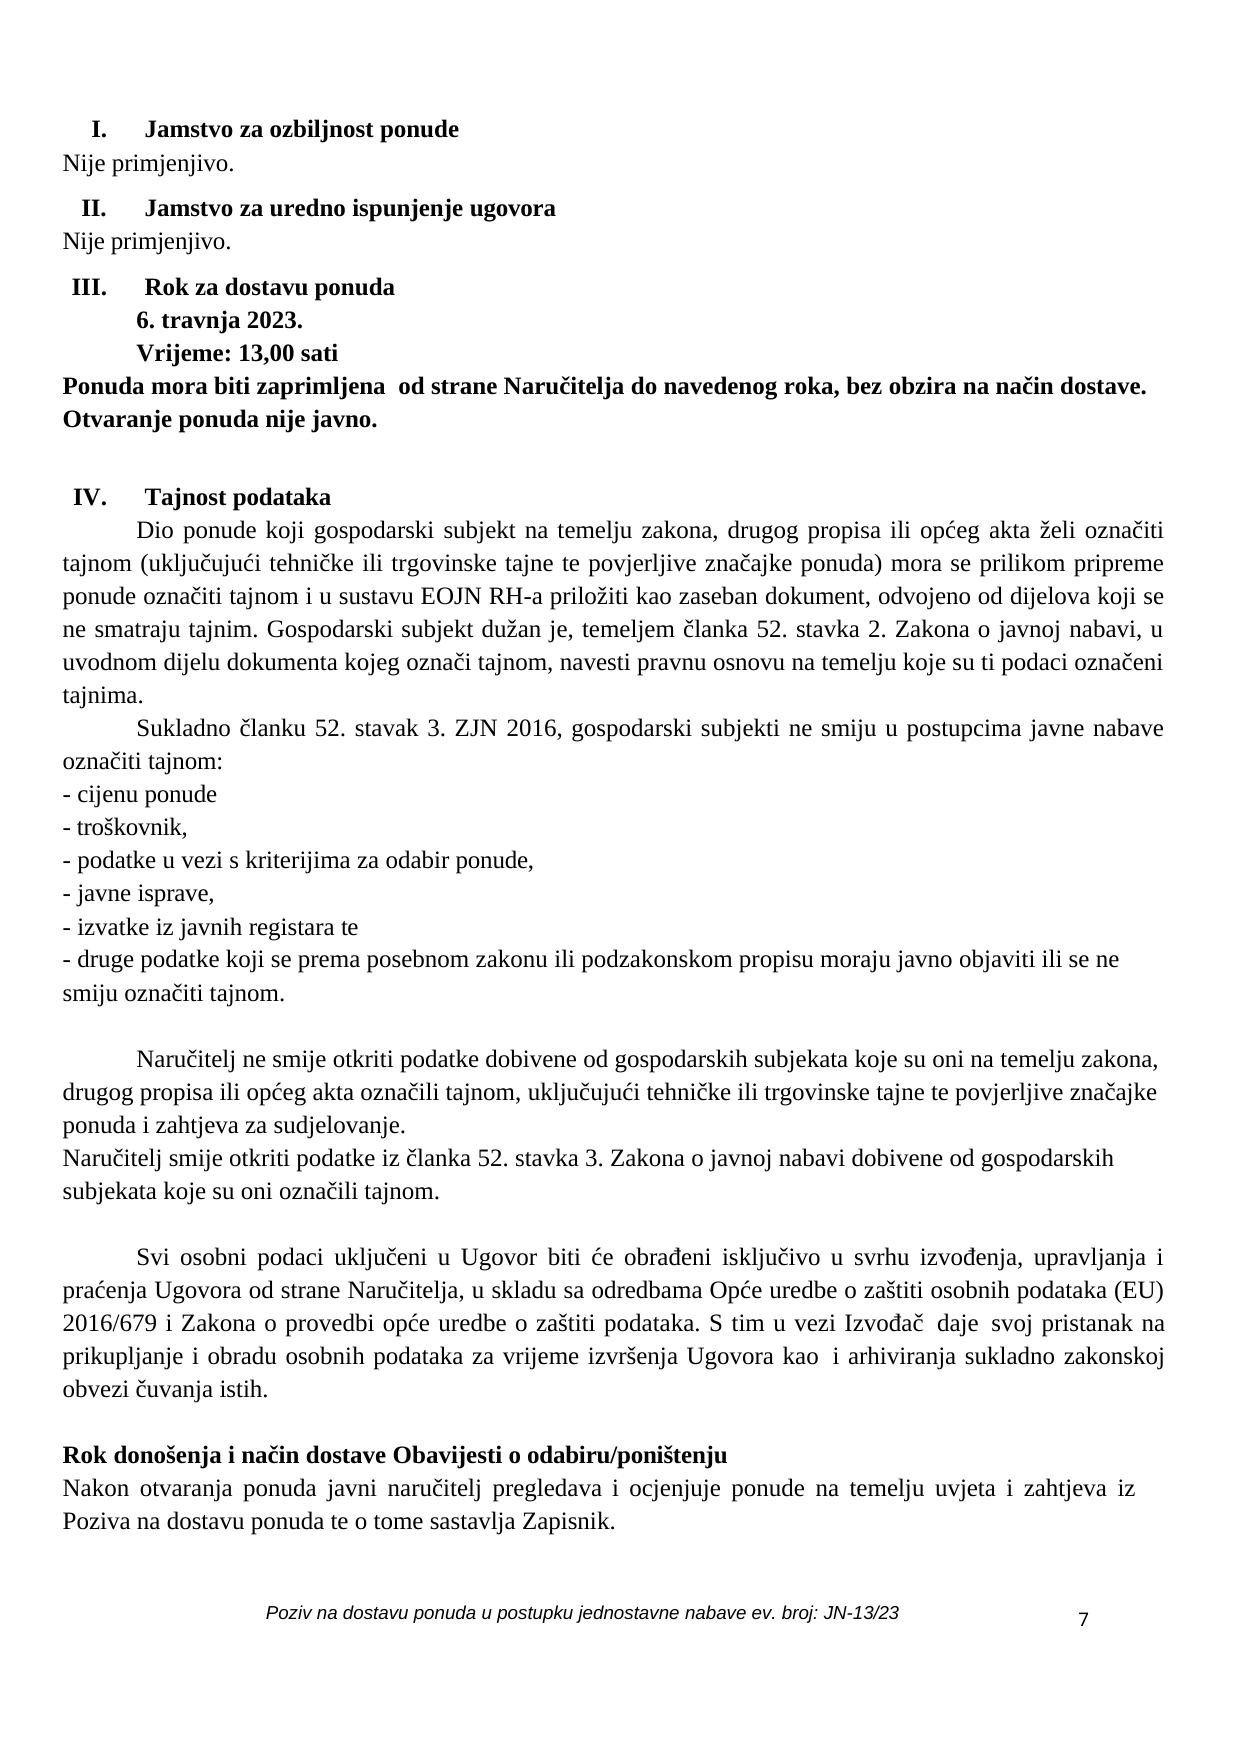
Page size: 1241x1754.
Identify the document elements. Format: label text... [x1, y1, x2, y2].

text Rok donošenja i način dostave Obavijesti o odabiru/poništenju [62, 1440, 1165, 1469]
text Naručitelj ne smije otkriti podatke dobivene od gospodarskih subjekata koje su oni na temelju zakona, drugog propisa ili općeg akta označili tajnom, uključujući tehničke ili trgovinske tajne te povjerljive značajke ponuda i zahtjeva za sudjelovanje. [62, 1044, 1165, 1138]
list Jamstvo za uredno ispunjenje ugovora [107, 193, 1165, 222]
text Nije primjenjivo. [62, 226, 1165, 255]
text Ponuda mora biti zaprimljena od strane Naručitelja do navedenog roka, bez obzira na način dostave. Otvaranje ponuda nije javno. [62, 371, 1165, 432]
text Svi osobni podaci uključeni u Ugovor biti će obrađeni isključivo u svrhu izvođenja, upravljanja i praćenja Ugovora od strane Naručitelja, u skladu sa odredbama Opće uredbe o zaštiti osobnih podataka (EU) 2016/679 i Zakona o provedbi opće uredbe o zaštiti podataka. S tim u vezi Izvođač daje svoj pristanak na prikupljanje i obradu osobnih podataka za vrijeme izvršenja Ugovora kao i arhiviranja sukladno zakonskoj obvezi čuvanja istih. [62, 1242, 1165, 1403]
text Nakon otvaranja ponuda javni naručitelj pregledava i ocjenjuje ponude na temelju uvjeta i zahtjeva iz Poziva na dostavu ponuda te o tome sastavlja Zapisnik. [62, 1473, 1165, 1535]
text - izvatke iz javnih registara te [62, 912, 1165, 940]
text - javne isprave, [62, 878, 1165, 907]
text Sukladno članku 52. stavak 3. ZJN 2016, gospodarski subjekti ne smiju u postupcima javne nabave označiti tajnom: [62, 713, 1165, 775]
text - druge podatke koji se prema posebnom zakonu ili podzakonskom propisu moraju javno objaviti ili se ne smiju označiti tajnom. [62, 944, 1165, 1006]
text - troškovnik, [62, 812, 1165, 841]
text Nije primjenjivo. [62, 148, 1165, 176]
list Tajnost podataka [107, 482, 1165, 511]
text Dio ponude koji gospodarski subjekt na temelju zakona, drugog propisa ili općeg akta želi označiti tajnom (uključujući tehničke ili trgovinske tajne te povjerljive značajke ponuda) mora se prilikom pripreme ponude označiti tajnom i u sustavu EOJN RH-a priložiti kao zaseban dokument, odvojeno od dijelova koji se ne smatraju tajnim. Gospodarski subjekt dužan je, temeljem članka 52. stavka 2. Zakona o javnoj nabavi, u uvodnom dijelu dokumenta kojeg označi tajnom, navesti pravnu osnovu na temelju koje su ti podaci označeni tajnima. [62, 515, 1165, 709]
list Jamstvo za ozbiljnost ponude [107, 114, 1165, 143]
text - podatke u vezi s kriterijima za odabir ponude, [62, 846, 1165, 874]
text - cijenu ponude [62, 779, 1165, 808]
list Rok za dostavu ponuda [107, 272, 1165, 300]
text Naručitelj smije otkriti podatke iz članka 52. stavka 3. Zakona o javnoj nabavi dobivene od gospodarskih subjekata koje su oni označili tajnom. [62, 1143, 1165, 1204]
text 6. travnja 2023. [62, 305, 1165, 333]
text Vrijeme: 13,00 sati [62, 338, 1165, 366]
